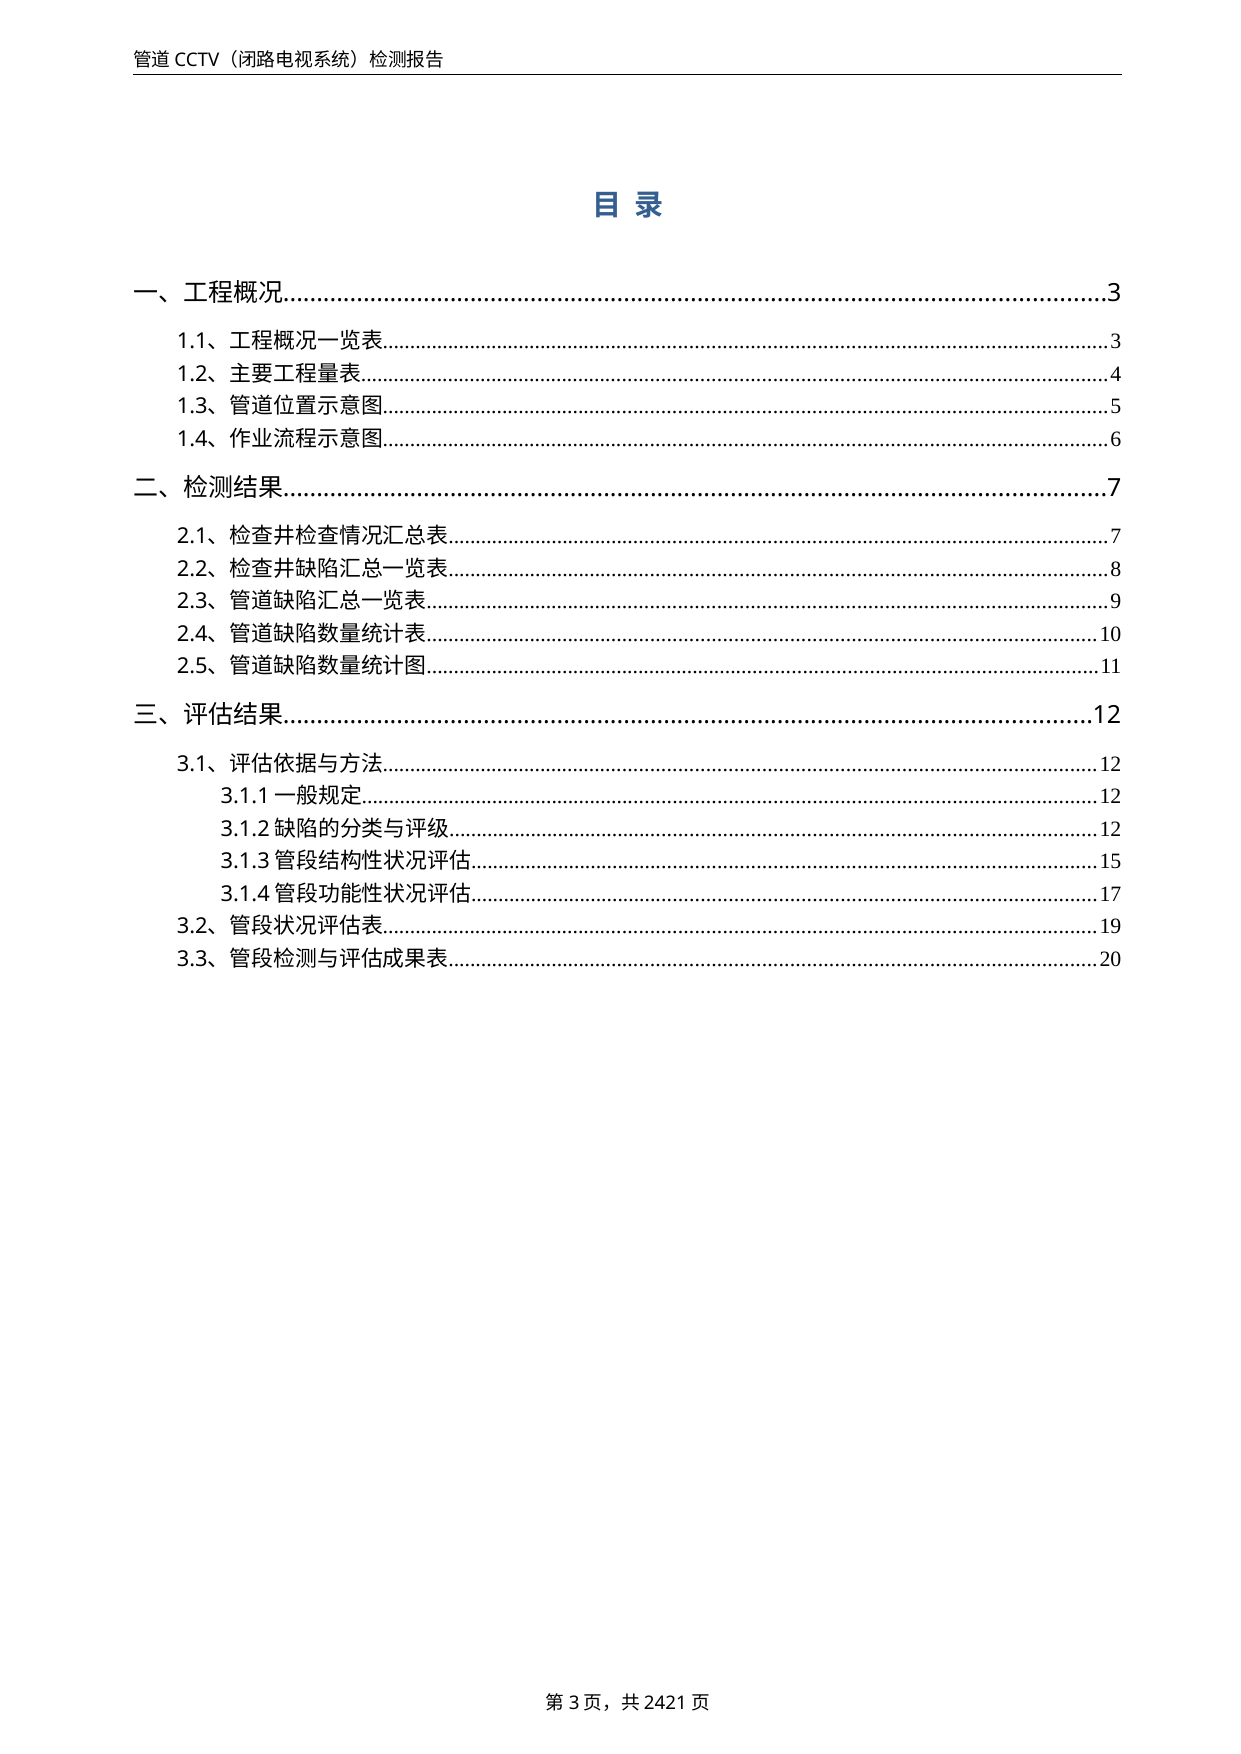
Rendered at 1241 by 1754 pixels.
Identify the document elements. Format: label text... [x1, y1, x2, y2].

text 1.2、主要工程量表 4 [177, 356, 1122, 388]
text 2.4、管道缺陷数量统计表 10 [177, 616, 1122, 648]
text 一、工程概况 3 [133, 258, 1122, 323]
text 2.1、检查井检查情况汇总表 7 [177, 518, 1122, 551]
text 2.2、检查井缺陷汇总一览表 8 [177, 551, 1122, 583]
text 二、检测结果 7 [133, 453, 1122, 518]
text 1.1、工程概况一览表 3 [177, 323, 1122, 356]
text 三、评估结果 12 [133, 681, 1122, 746]
text 3.3、管段检测与评估成果表 20 [177, 941, 1122, 973]
text 3.1.2缺陷的分类与评级 12 [220, 811, 1122, 843]
text 3.2、管段状况评估表 19 [177, 908, 1122, 941]
text 1.3、管道位置示意图 5 [177, 388, 1122, 421]
text 2.3、管道缺陷汇总一览表 9 [177, 583, 1122, 616]
text 3.1.1一般规定 12 [220, 778, 1122, 811]
text 2.5、管道缺陷数量统计图 11 [177, 648, 1122, 681]
text 1.4、作业流程示意图 6 [177, 421, 1122, 453]
text 3.1.4管段功能性状况评估 17 [220, 876, 1122, 908]
subtitle 目 录 [133, 171, 1122, 236]
text 3.1.3管段结构性状况评估 15 [220, 843, 1122, 876]
text 3.1、评估依据与方法 12 [177, 746, 1122, 778]
